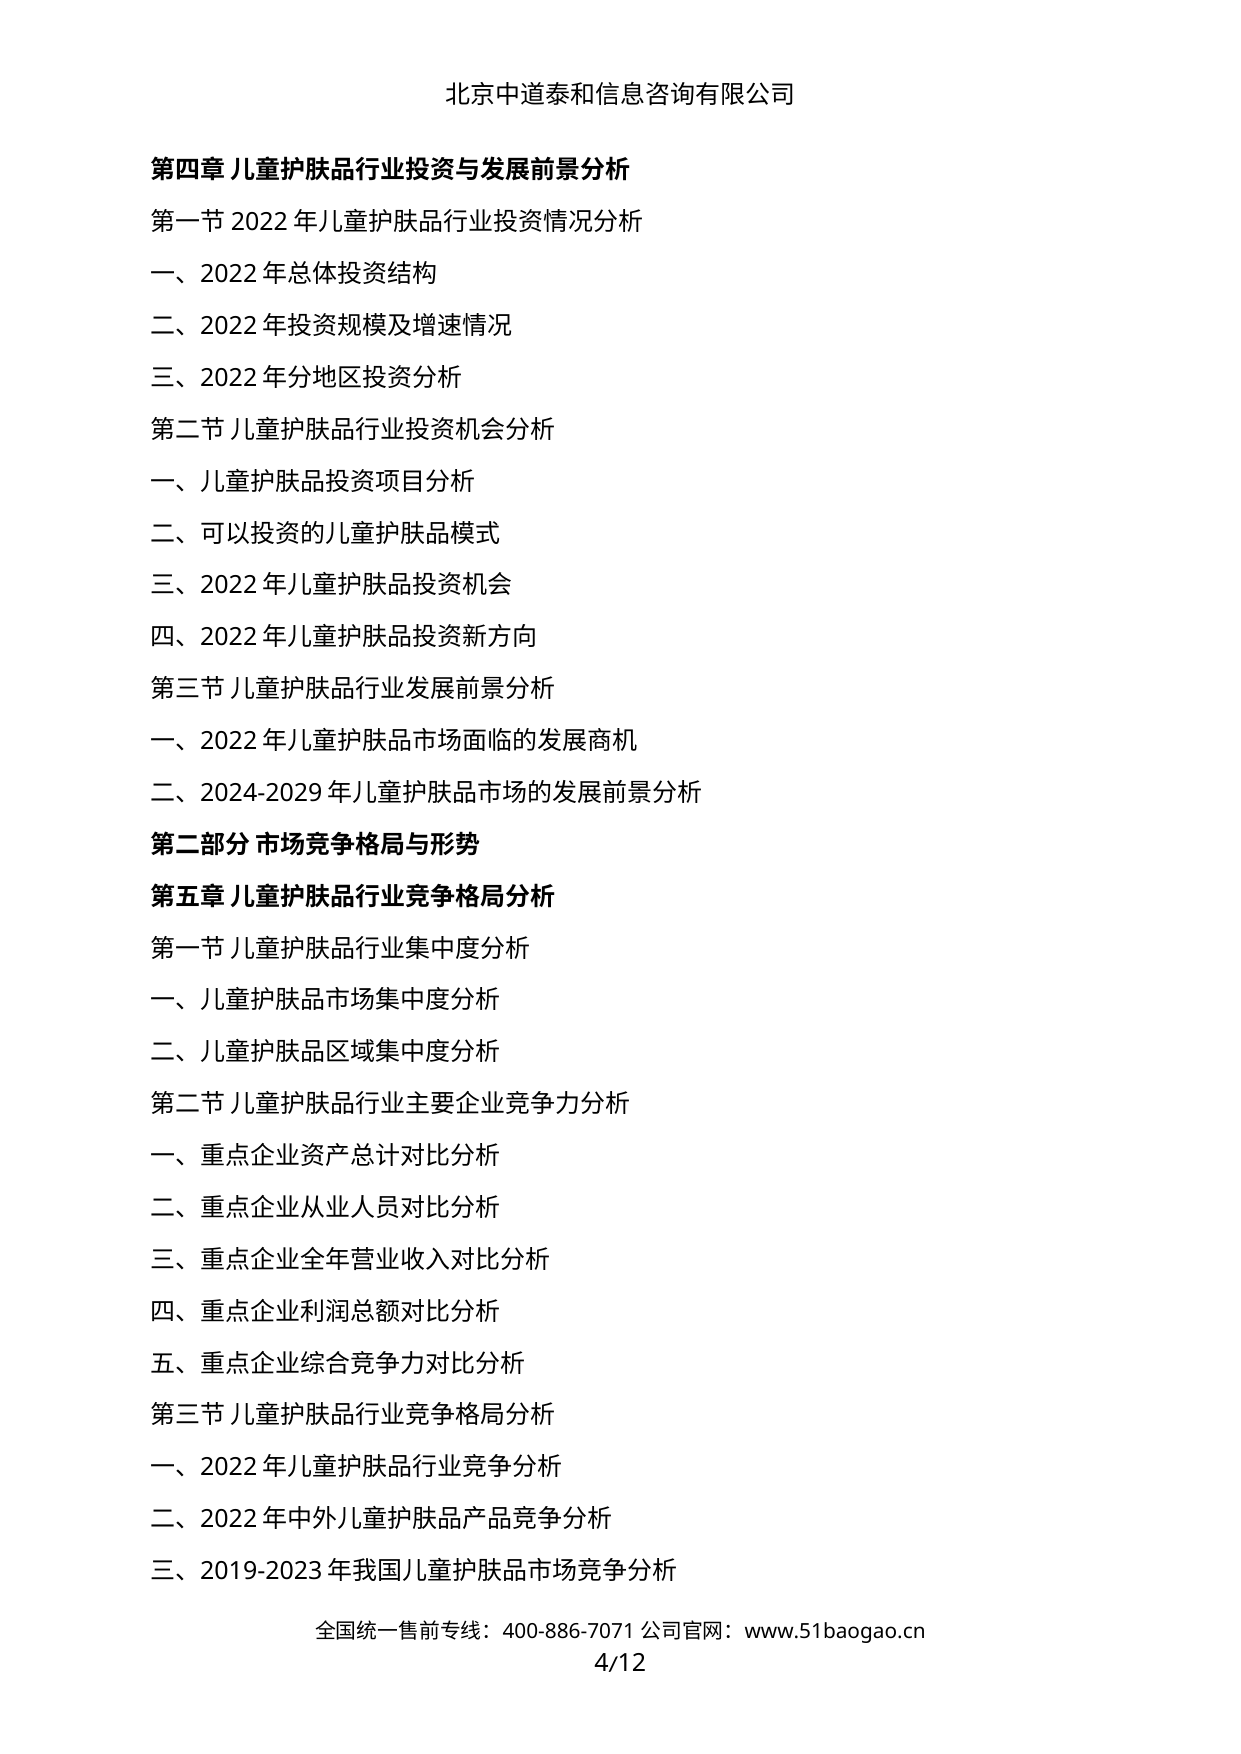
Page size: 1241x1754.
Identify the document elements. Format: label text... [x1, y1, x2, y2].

text 二、可以投资的儿童护肤品模式 [150, 513, 1090, 549]
text 二、2022年中外儿童护肤品产品竞争分析 [150, 1499, 1090, 1535]
text 第三节 儿童护肤品行业竞争格局分析 [150, 1395, 1090, 1431]
text 二、重点企业从业人员对比分析 [150, 1187, 1090, 1224]
text 五、重点企业综合竞争力对比分析 [150, 1343, 1090, 1379]
text 一、2022年儿童护肤品市场面临的发展商机 [150, 721, 1090, 757]
text 第三节 儿童护肤品行业发展前景分析 [150, 669, 1090, 705]
text 第二节 儿童护肤品行业投资机会分析 [150, 409, 1090, 446]
text 二、儿童护肤品区域集中度分析 [150, 1032, 1090, 1068]
text 一、2022年儿童护肤品行业竞争分析 [150, 1447, 1090, 1483]
text 二、2024-2029年儿童护肤品市场的发展前景分析 [150, 772, 1090, 809]
text 三、2022年儿童护肤品投资机会 [150, 565, 1090, 601]
text 第二部分 市场竞争格局与形势 [150, 824, 1090, 861]
text 一、重点企业资产总计对比分析 [150, 1136, 1090, 1172]
text 第四章 儿童护肤品行业投资与发展前景分析 [150, 150, 1090, 186]
text 第一节 儿童护肤品行业集中度分析 [150, 928, 1090, 964]
text 一、儿童护肤品投资项目分析 [150, 461, 1090, 497]
text 三、2019-2023年我国儿童护肤品市场竞争分析 [150, 1551, 1090, 1587]
text 四、重点企业利润总额对比分析 [150, 1291, 1090, 1327]
text 一、2022年总体投资结构 [150, 254, 1090, 290]
text 三、重点企业全年营业收入对比分析 [150, 1239, 1090, 1276]
text 一、儿童护肤品市场集中度分析 [150, 980, 1090, 1016]
text 第一节 2022年儿童护肤品行业投资情况分析 [150, 202, 1090, 238]
text 四、2022年儿童护肤品投资新方向 [150, 617, 1090, 653]
text 第二节 儿童护肤品行业主要企业竞争力分析 [150, 1084, 1090, 1120]
text 第五章 儿童护肤品行业竞争格局分析 [150, 876, 1090, 912]
text 三、2022年分地区投资分析 [150, 357, 1090, 394]
text 二、2022年投资规模及增速情况 [150, 306, 1090, 342]
